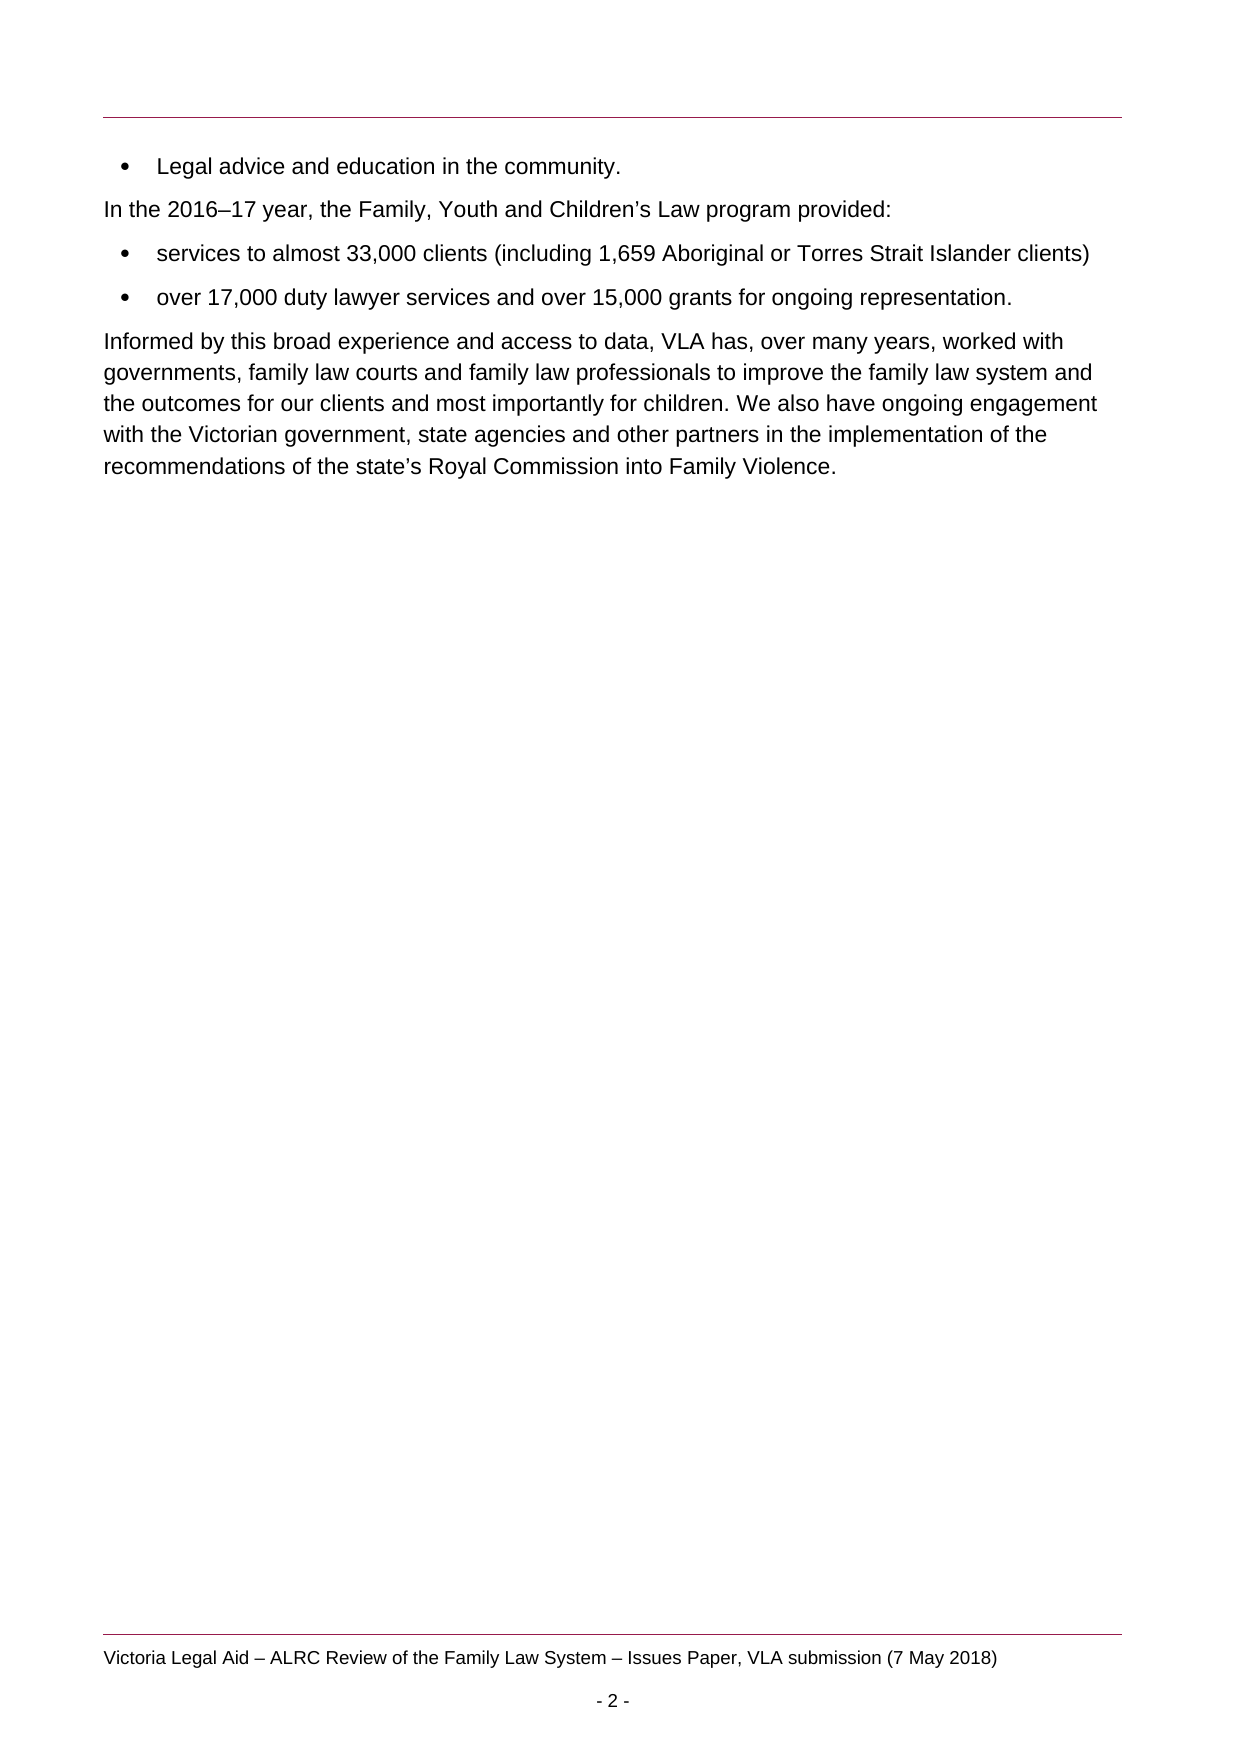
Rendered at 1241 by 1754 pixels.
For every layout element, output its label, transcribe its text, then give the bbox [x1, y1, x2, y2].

text In the 2016–17 year, the Family, Youth and Children’s Law program provided: [103, 191, 1122, 223]
list services to almost 33,000 clients (including 1,659 Aboriginal or Torres Strait Islander clients) [121, 235, 1122, 266]
list Legal advice and education in the community. [121, 148, 1122, 179]
text Informed by this broad experience and access to data, VLA has, over many years, worked with governments, family law courts and family law professionals to improve the family law system and the outcomes for our clients and most importantly for children. We also have ongoing engagement with the Victorian government, state agencies and other partners in the implementation of the recommendations of the state’s Royal Commission into Family Violence. [103, 323, 1122, 479]
list over 17,000 duty lawyer services and over 15,000 grants for ongoing representation. [121, 279, 1122, 310]
